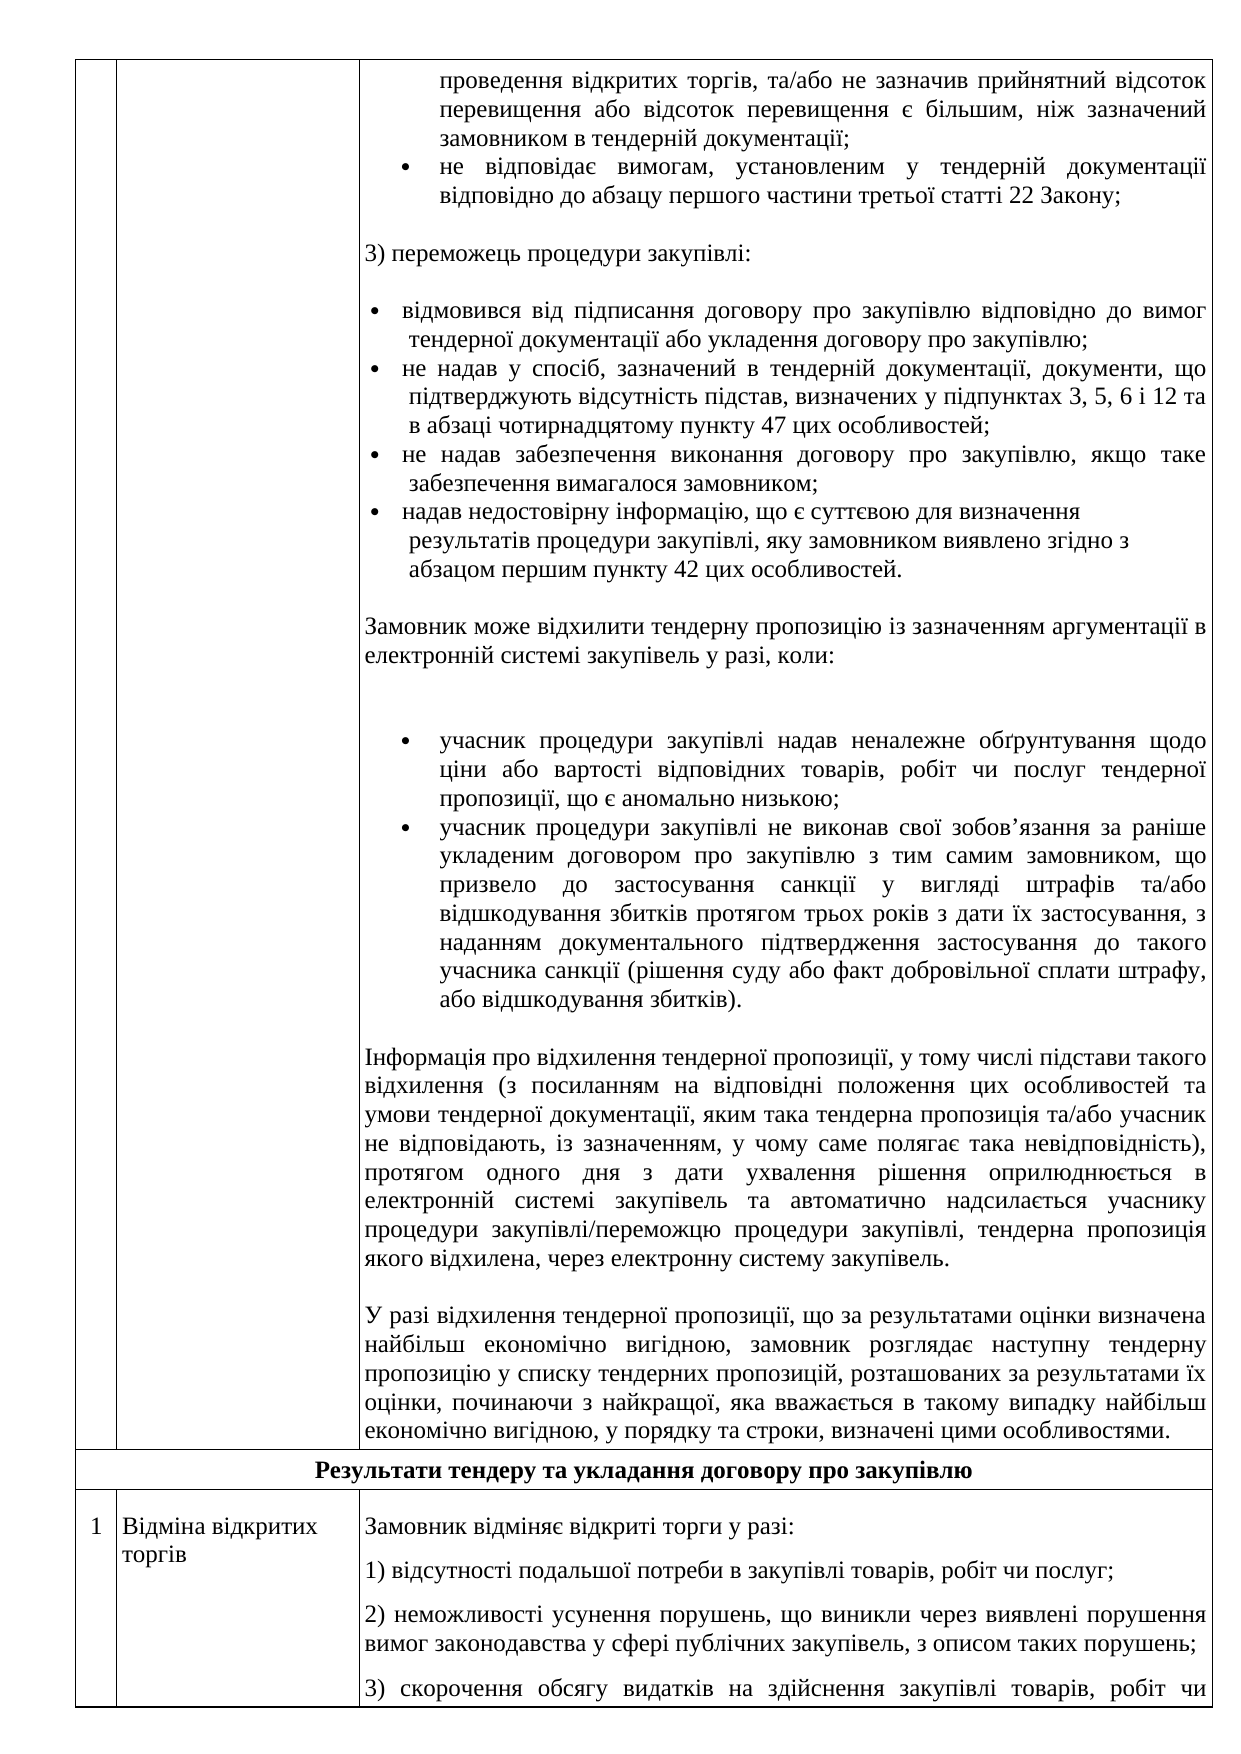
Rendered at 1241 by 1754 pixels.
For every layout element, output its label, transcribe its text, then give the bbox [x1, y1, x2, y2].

table_cell Результати тендеру та укладання договору про закупівлю [76, 1450, 1212, 1489]
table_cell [117, 60, 359, 1449]
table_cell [117, 1490, 359, 1706]
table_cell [360, 1490, 1212, 1706]
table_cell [360, 60, 1212, 1449]
table_cell 3 [76, 60, 116, 1449]
table_cell 1 [76, 1490, 116, 1706]
